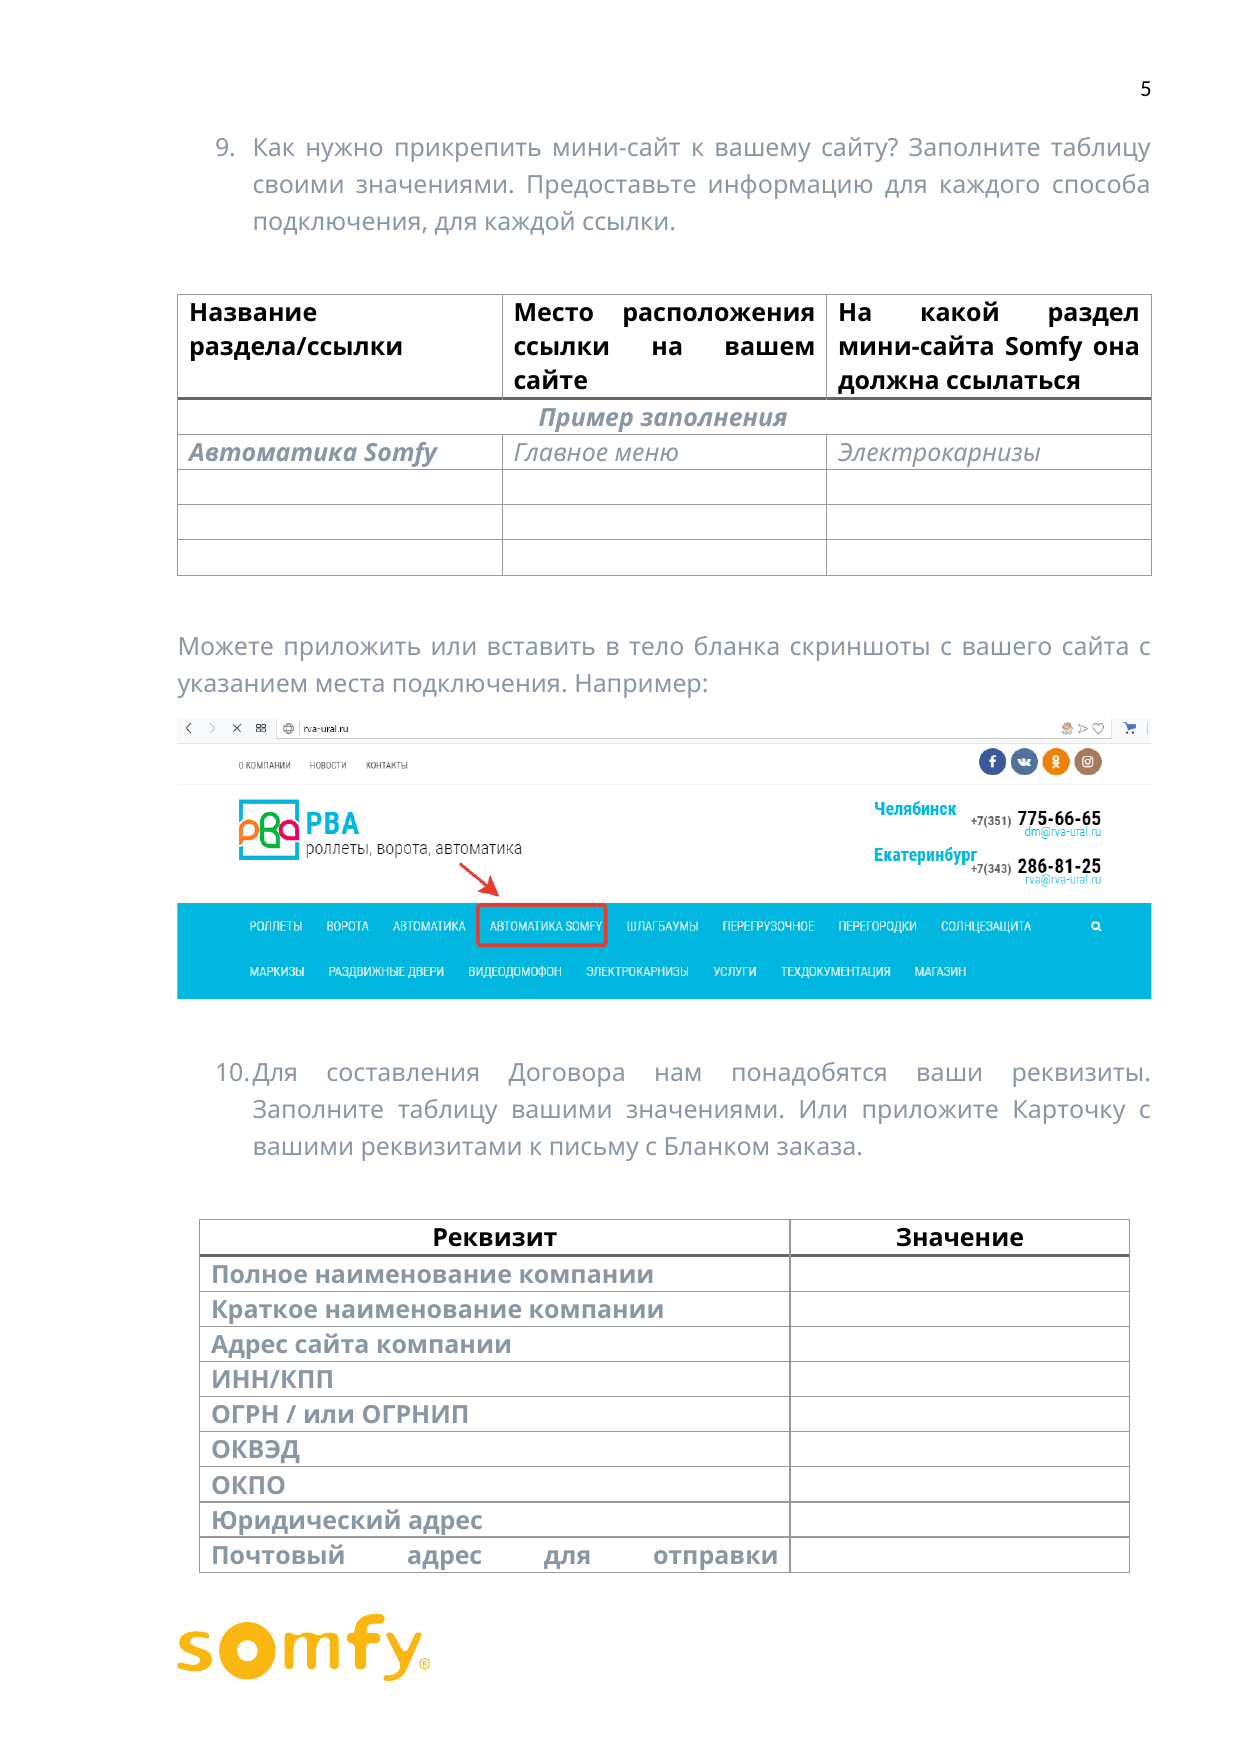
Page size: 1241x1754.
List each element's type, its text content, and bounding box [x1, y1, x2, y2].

table_cell [791, 1327, 1129, 1361]
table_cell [200, 1538, 789, 1572]
table_cell ОКПО [200, 1467, 789, 1501]
table_cell [178, 470, 502, 504]
table_cell [503, 470, 826, 504]
table_cell [791, 1467, 1129, 1501]
table_cell Адрес сайта компании [200, 1327, 789, 1361]
table_cell [791, 1432, 1129, 1466]
picture [177, 719, 1152, 999]
table_cell Главное меню [503, 435, 826, 469]
table_cell [791, 1503, 1129, 1536]
table_cell Электрокарнизы [827, 435, 1151, 469]
table_cell Пример заполнения [178, 400, 1151, 434]
picture [177, 1614, 430, 1681]
table_cell Полное наименование компании [200, 1257, 789, 1291]
table_header Название раздела/ссылки [178, 295, 502, 397]
table_cell [178, 505, 502, 539]
table_cell ОКВЭД [200, 1432, 789, 1466]
table_cell [827, 470, 1151, 504]
table_cell [791, 1292, 1129, 1326]
table_cell Юридический адрес [200, 1503, 789, 1536]
table_cell [791, 1362, 1129, 1396]
table_cell [503, 540, 826, 574]
table_header Место расположения ссылки на вашем сайте [503, 295, 826, 397]
table_cell [791, 1538, 1129, 1572]
table_cell [178, 540, 502, 574]
table_cell ИНН/КПП [200, 1362, 789, 1396]
table_cell [827, 540, 1151, 574]
table_header На какой раздел мини-сайта Somfy она должна ссылаться [827, 295, 1151, 397]
table_cell Краткое наименование компании [200, 1292, 789, 1326]
text Можете приложить или вставить в тело бланка скриншоты с вашего сайта с указанием места подключения. Например: [177, 629, 1152, 700]
table_header Реквизит [200, 1220, 789, 1253]
list Для составления Договора нам понадобятся ваши реквизиты. Заполните таблицу вашими значениями. Или приложите Карточку с вашими реквизитами к письму с Бланком заказа. [215, 1055, 1152, 1162]
table_cell ОГРН / или ОГРНИП [200, 1397, 789, 1431]
table_cell [503, 505, 826, 539]
table_cell Автоматика Somfy [178, 435, 502, 469]
table_cell [791, 1257, 1129, 1291]
table_cell [827, 505, 1151, 539]
table_header Значение [791, 1220, 1129, 1253]
list Как нужно прикрепить мини-сайт к вашему сайту? Заполните таблицу своими значениями. Предоставьте информацию для каждого способа подключения, для каждой ссылки. [215, 130, 1152, 237]
table_cell [791, 1397, 1129, 1431]
